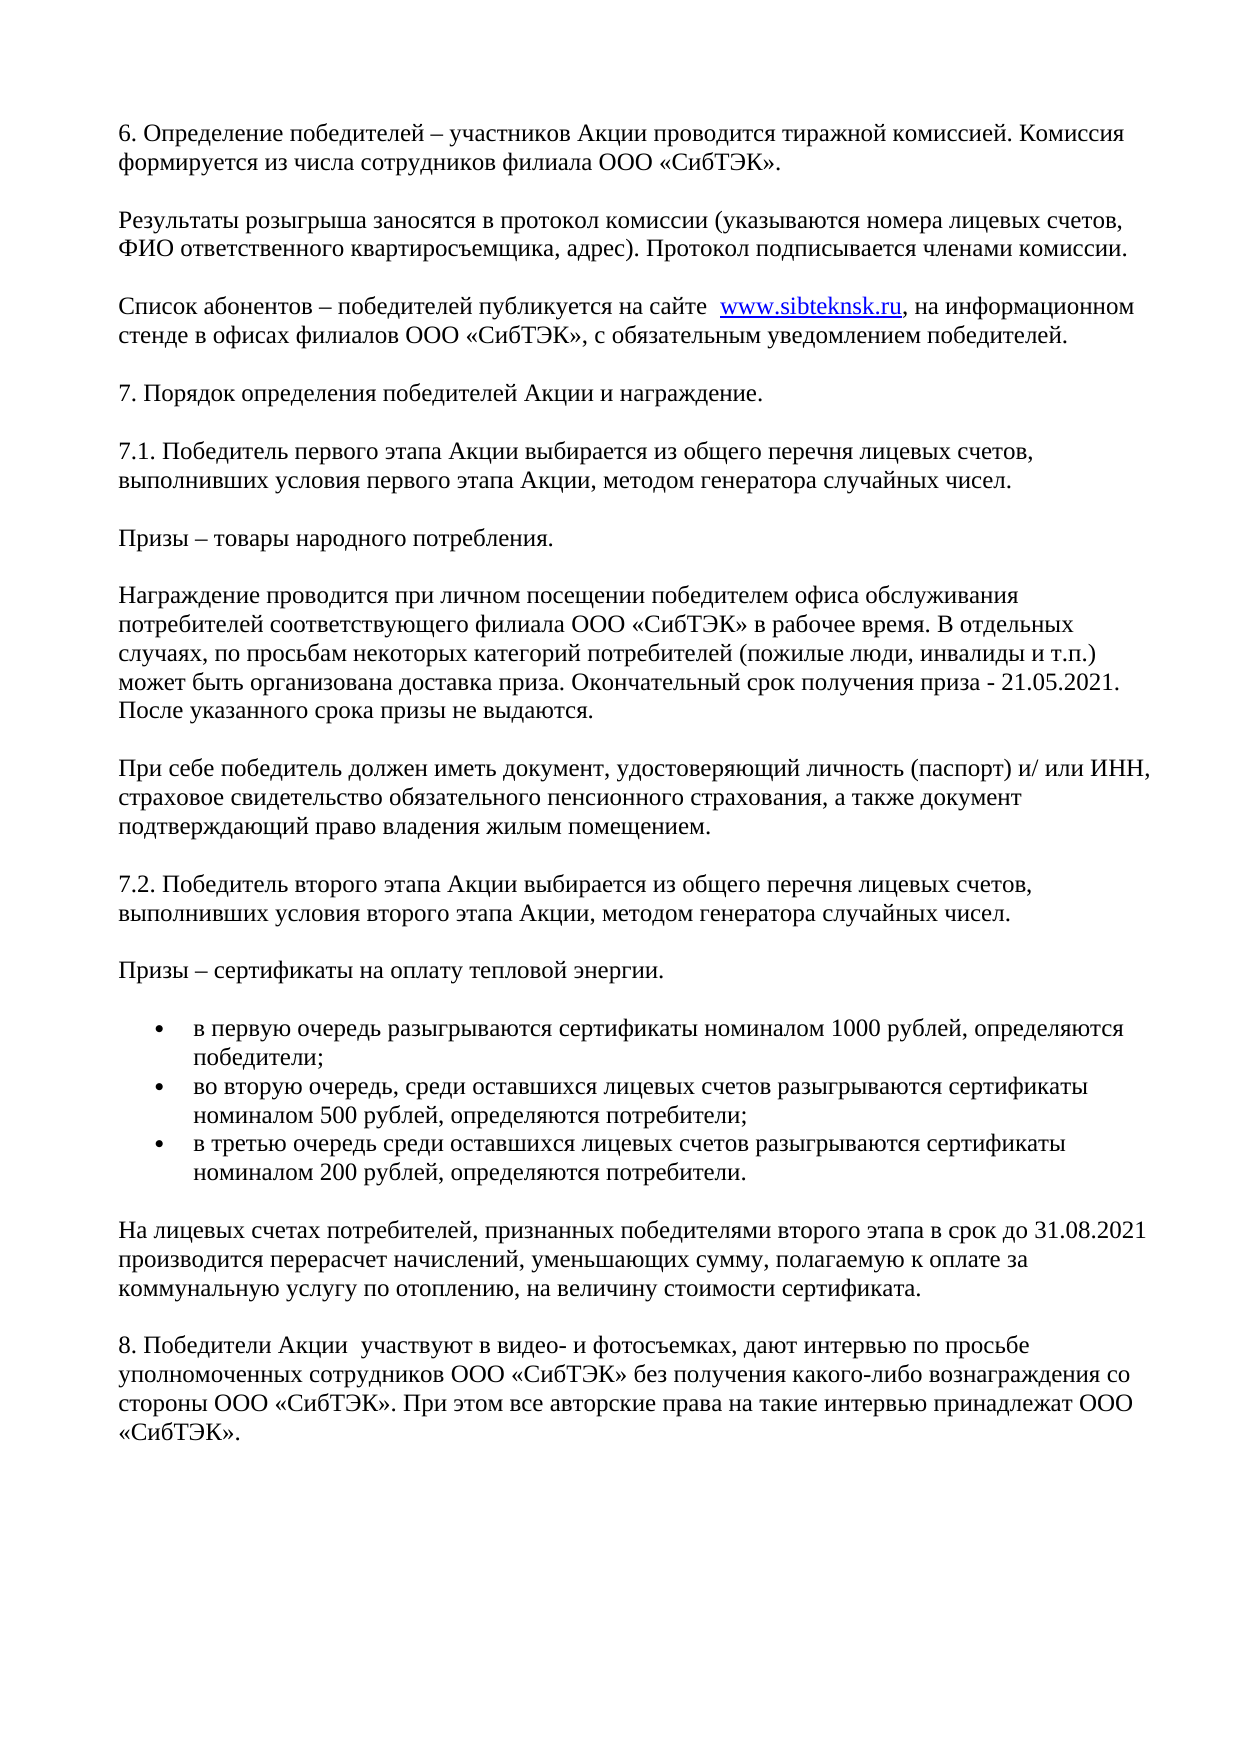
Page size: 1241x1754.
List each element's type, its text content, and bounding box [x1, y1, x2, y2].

text 6. Определение победителей – участников Акции проводится тиражной комиссией. Комиссия формируется из числа сотрудников филиала ООО «СибТЭК». [118, 118, 1152, 176]
text 7. Порядок определения победителей Акции и награждение. [118, 378, 1152, 407]
text 7.1. Победитель первого этапа Акции выбирается из общего перечня лицевых счетов, выполнивших условия первого этапа Акции, методом генератора случайных чисел. [118, 436, 1152, 493]
list в первую очередь разыгрываются сертификаты номиналом 1000 рублей, определяются победители; [156, 1013, 1152, 1071]
text Призы – товары народного потребления. [118, 523, 1152, 551]
text На лицевых счетах потребителей, признанных победителями второго этапа в срок до 31.08.2021 производится перерасчет начислений, уменьшающих сумму, полагаемую к оплате за коммунальную услугу по отоплению, на величину стоимости сертификата. [118, 1215, 1152, 1301]
text Список абонентов – победителей публикуется на сайте www.sibteknsk.ru, на информационном стенде в офисах филиалов ООО «СибТЭК», с обязательным уведомлением победителей. [118, 291, 1152, 349]
text 7.2. Победитель второго этапа Акции выбирается из общего перечня лицевых счетов, выполнивших условия второго этапа Акции, методом генератора случайных чисел. [118, 869, 1152, 926]
list в третью очередь среди оставшихся лицевых счетов разыгрываются сертификаты номиналом 200 рублей, определяются потребители. [156, 1128, 1152, 1186]
text Награждение проводится при личном посещении победителем офиса обслуживания потребителей соответствующего филиала ООО «СибТЭК» в рабочее время. В отдельных случаях, по просьбам некоторых категорий потребителей (пожилые люди, инвалиды и т.п.) может быть организована доставка приза. Окончательный срок получения приза - 21.05.2021. После указанного срока призы не выдаются. [118, 581, 1152, 724]
text При себе победитель должен иметь документ, удостоверяющий личность (паспорт) и/ или ИНН, страховое свидетельство обязательного пенсионного страхования, а также документ подтверждающий право владения жилым помещением. [118, 753, 1152, 840]
list во вторую очередь, среди оставшихся лицевых счетов разыгрываются сертификаты номиналом 500 рублей, определяются потребители; [156, 1071, 1152, 1128]
text Результаты розыгрыша заносятся в протокол комиссии (указываются номера лицевых счетов, ФИО ответственного квартиросъемщика, адрес). Протокол подписывается членами комиссии. [118, 205, 1152, 262]
text 8. Победители Акции участвуют в видео- и фотосъемках, дают интервью по просьбе уполномоченных сотрудников ООО «СибТЭК» без получения какого-либо вознаграждения со стороны ООО «СибТЭК». При этом все авторские права на такие интервью принадлежат ООО «СибТЭК». [118, 1331, 1152, 1446]
text Призы – сертификаты на оплату тепловой энергии. [118, 956, 1152, 984]
